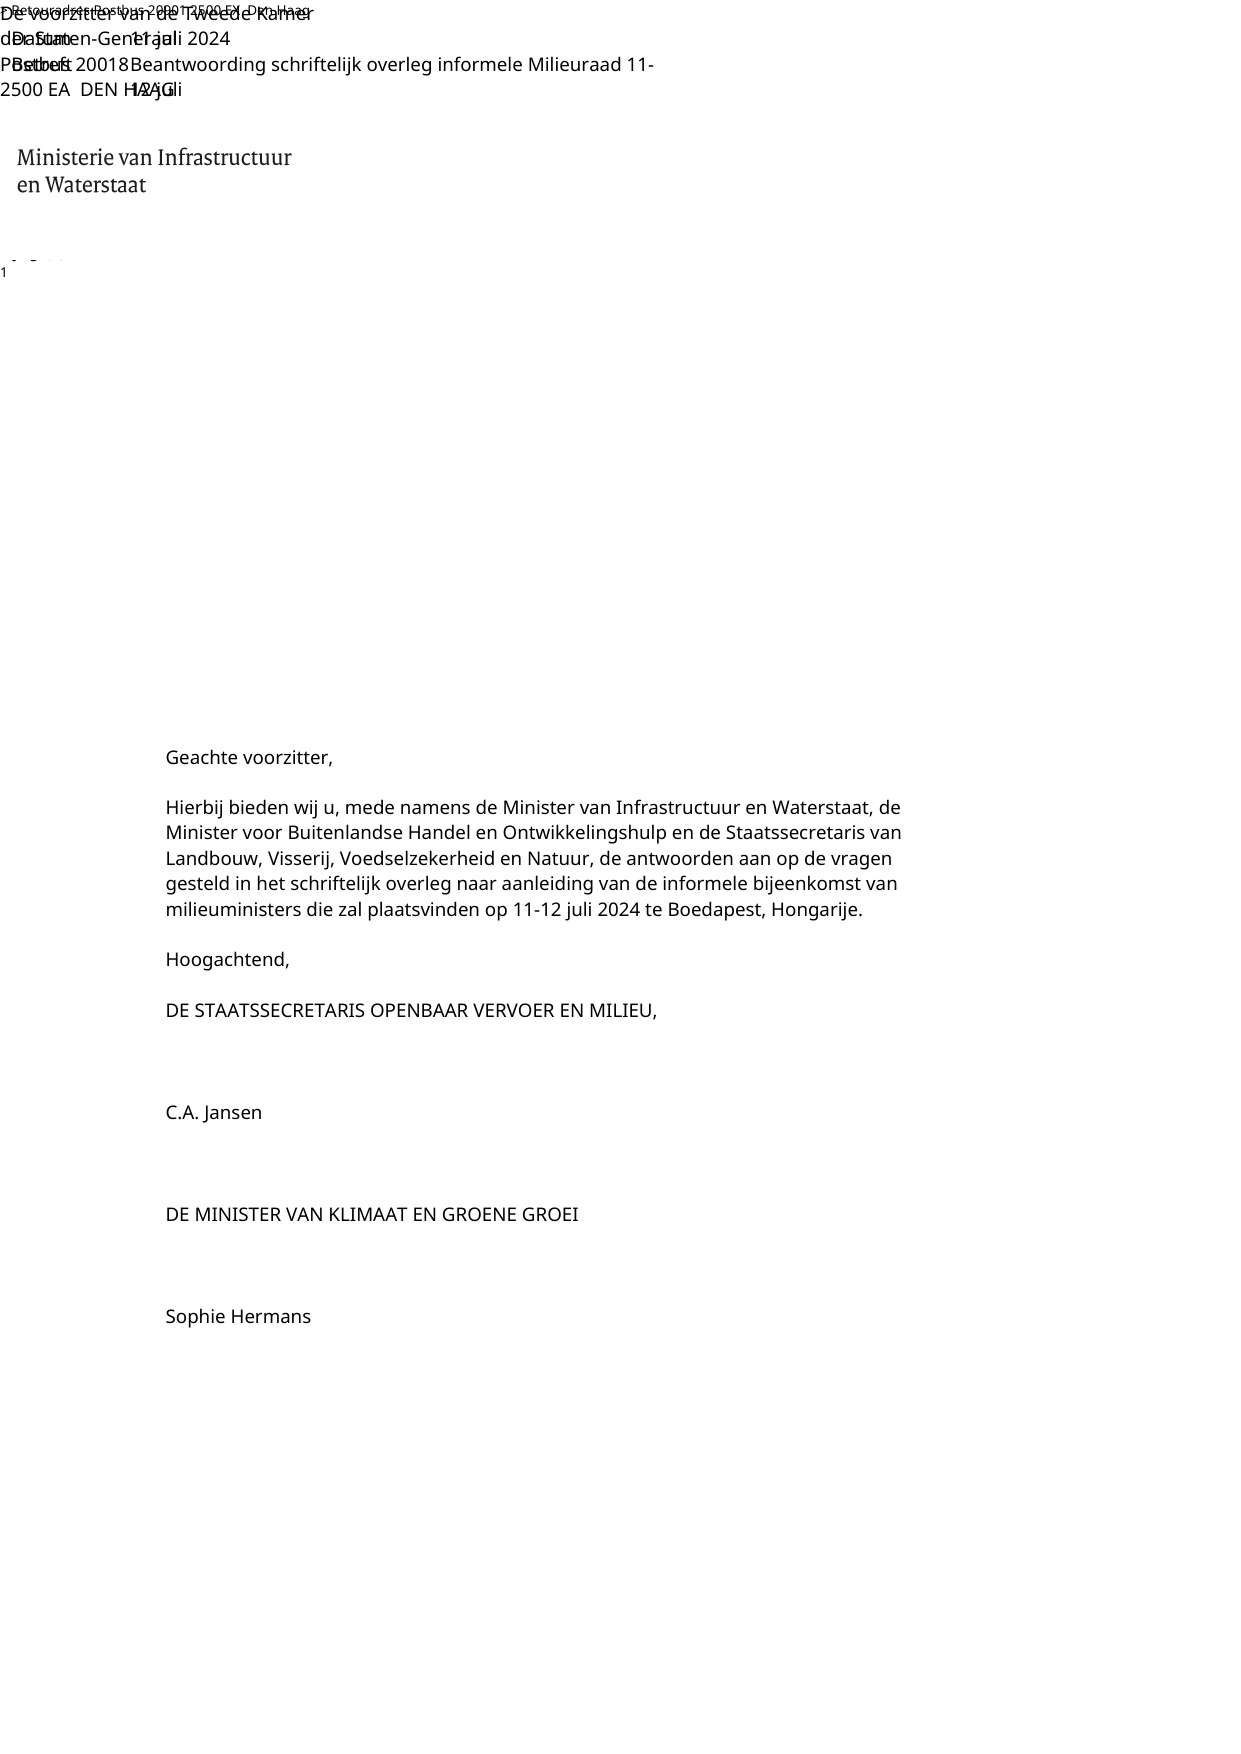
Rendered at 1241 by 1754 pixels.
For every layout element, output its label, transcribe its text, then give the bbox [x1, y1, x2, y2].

picture [0, 0, 384, 260]
text DE STAATSSECRETARIS OPENBAAR VERVOER EN MILIEU, [165, 997, 951, 1023]
text C.A. Jansen [165, 1099, 951, 1125]
text Sophie Hermans [165, 1303, 951, 1329]
text DE MINISTER VAN KLIMAAT EN GROENE GROEI [165, 1201, 951, 1227]
text Hoogachtend, [165, 947, 951, 972]
text Hierbij bieden wij u, mede namens de Minister van Infrastructuur en Waterstaat, de Minister voor Buitenlandse Handel en Ontwikkelingshulp en de Staatssecretaris van Landbouw, Visserij, Voedselzekerheid en Natuur, de antwoorden aan op de vragen gesteld in het schriftelijk overleg naar aanleiding van de informele bijeenkomst van milieuministers die zal plaatsvinden op 11-12 juli 2024 te Boedapest, Hongarije. [165, 794, 951, 922]
text Geachte voorzitter, [165, 744, 951, 769]
